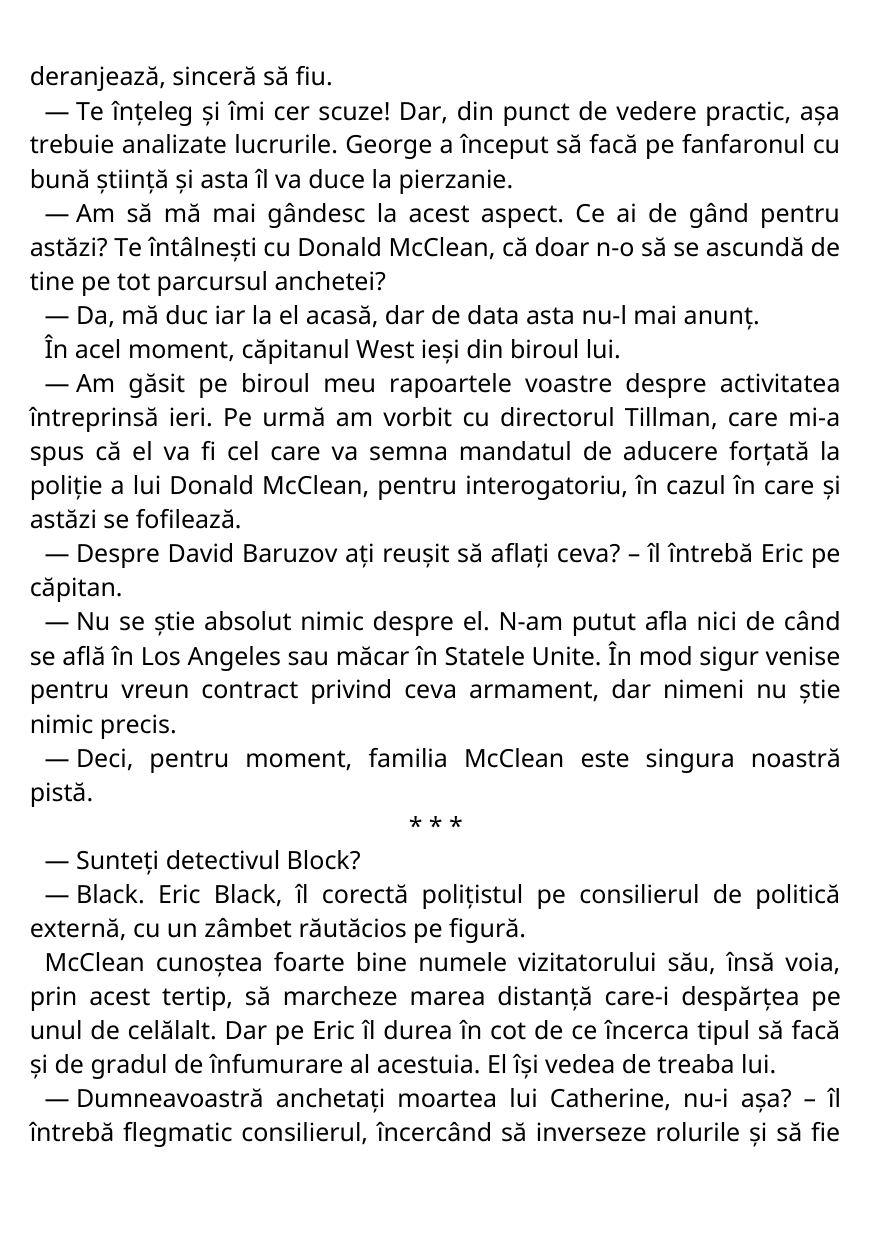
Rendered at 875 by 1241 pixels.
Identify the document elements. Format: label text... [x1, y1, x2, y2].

text — Sunteţi detectivul Block? [29, 842, 842, 877]
text În acel moment, căpitanul West ieşi din biroul lui. [29, 332, 842, 366]
text — Despre David Baruzov aţi reuşit să aflaţi ceva? – îl întrebă Eric pe căpitan. [29, 536, 842, 604]
text — Am să mă mai gândesc la acest aspect. Ce ai de gând pentru astăzi? Te întâlneşti cu Donald McClean, că doar n-o să se ascundă de tine pe tot parcursul anchetei? [29, 195, 842, 297]
text — Deci, pentru moment, familia McClean este singura noastră pistă. [29, 740, 842, 808]
text — Te înţeleg şi îmi cer scuze! Dar, din punct de vedere practic, aşa trebuie analizate lucrurile. George a început să facă pe fanfaronul cu bună ştiinţă şi asta îl va duce la pierzanie. [29, 93, 842, 195]
text * * * [29, 808, 842, 842]
text — Black. Eric Black, îl corectă poliţistul pe consilierul de politică externă, cu un zâmbet răutăcios pe figură. [29, 877, 842, 945]
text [29, 1081, 842, 1149]
text McClean cunoştea foarte bine numele vizitatorului său, însă voia, prin acest tertip, să marcheze marea distanţă care-i despărţea pe unul de celălalt. Dar pe Eric îl durea în cot de ce încerca tipul să facă şi de gradul de înfumurare al acestuia. El îşi vedea de treaba lui. [29, 945, 842, 1081]
text — Am găsit pe biroul meu rapoartele voastre despre activitatea întreprinsă ieri. Pe urmă am vorbit cu directorul Tillman, care mi-a spus că el va fi cel care va semna mandatul de aducere forţată la poliţie a lui Donald McClean, pentru interogatoriu, în cazul în care şi astăzi se fofilează. [29, 366, 842, 536]
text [29, 59, 842, 93]
text — Da, mă duc iar la el acasă, dar de data asta nu-l mai anunţ. [29, 297, 842, 332]
text — Nu se ştie absolut nimic despre el. N-am putut afla nici de când se află în Los Angeles sau măcar în Statele Unite. În mod sigur venise pentru vreun contract privind ceva armament, dar nimeni nu ştie nimic precis. [29, 604, 842, 740]
